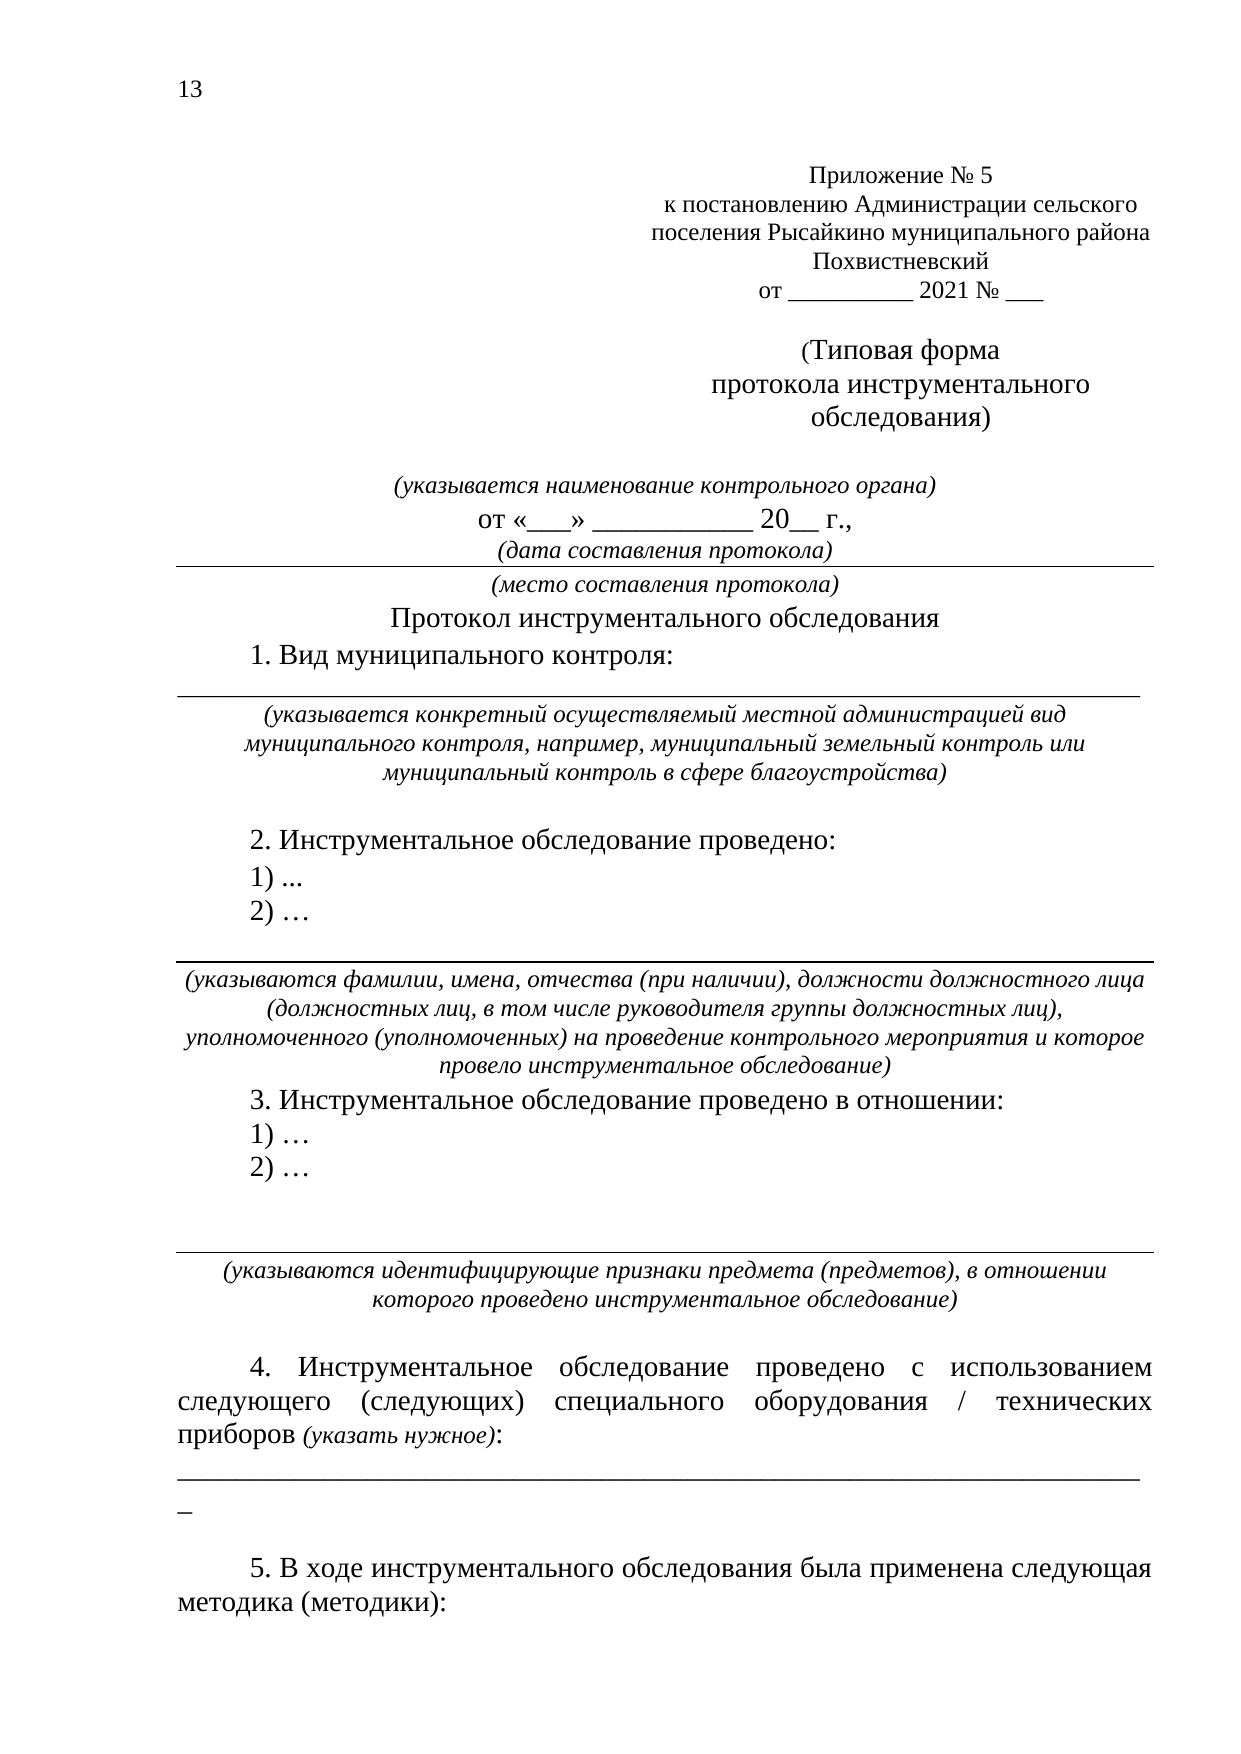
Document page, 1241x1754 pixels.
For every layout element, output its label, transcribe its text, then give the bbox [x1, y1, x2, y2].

table_cell 1. Вид муниципального контроля: _____________________________________________________________________________ (указывается конкретный осуществляемый местной администрацией вид муниципального контроля, например, муниципальный земельный контроль или муниципальный контроль в сфере благоустройства) [176, 636, 1154, 821]
table_cell (указываются фамилии, имена, отчества (при наличии), должности должностного лица (должностных лиц, в том числе руководителя группы должностных лиц), уполномоченного (уполномоченных) на проведение контрольного мероприятия и которое провело инструментальное обследование) [176, 963, 1154, 1081]
table_cell 1) ... 2) … [176, 858, 1154, 961]
text Приложение № 5 [650, 160, 1152, 189]
text к постановлению Администрации сельского поселения Рысайкино муниципального района Похвистневский [650, 189, 1152, 275]
table_cell 2. Инструментальное обследование проведено: [176, 821, 1154, 857]
table_cell (место составления протокола) [176, 567, 1154, 599]
table_cell от «___» ___________ 20__ г., (дата составления протокола) [176, 500, 1154, 566]
table_cell (указываются идентифицирующие признаки предмета (предметов), в отношении которого проведено инструментальное обследование) [176, 1253, 1154, 1314]
table_cell (указывается наименование контрольного органа) [176, 467, 1154, 500]
text от __________ 2021 № ___ [650, 275, 1152, 304]
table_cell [176, 1314, 1154, 1619]
text (Типовая форма протокола инструментального обследования) [650, 332, 1152, 433]
table_cell 3. Инструментальное обследование проведено в отношении: 1) … 2) … [176, 1081, 1154, 1252]
table_cell Протокол инструментального обследования [176, 599, 1154, 636]
